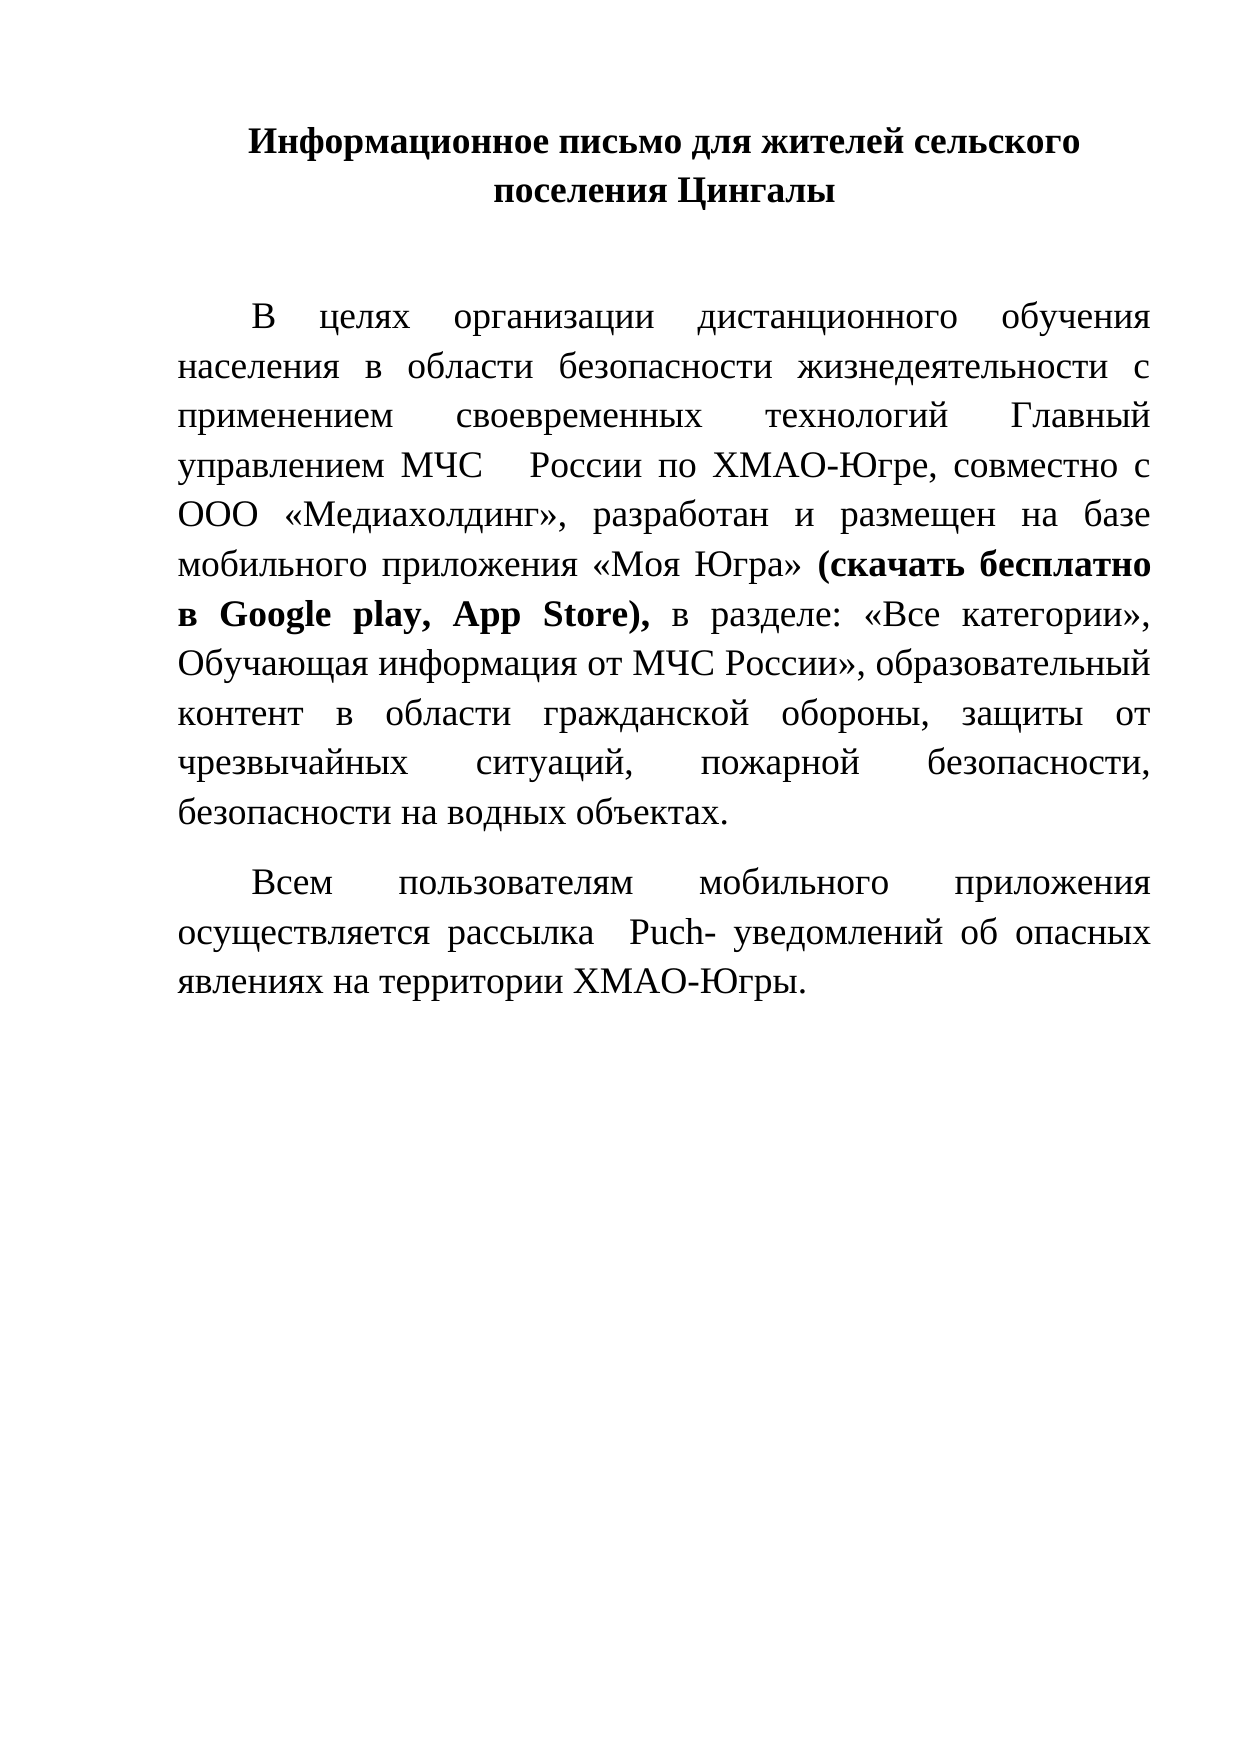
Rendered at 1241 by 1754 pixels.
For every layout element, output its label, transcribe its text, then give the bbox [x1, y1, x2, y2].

text Всем пользователям мобильного приложения осуществляется рассылка Puch- уведомлений об опасных явлениях на территории ХМАО-Югры. [177, 860, 1152, 1002]
text Информационное письмо для жителей сельского поселения Цингалы [177, 118, 1152, 211]
text В целях организации дистанционного обучения населения в области безопасности жизнедеятельности с применением своевременных технологий Главный управлением МЧС России по ХМАО-Югре, совместно с ООО «Медиахолдинг», разработан и размещен на базе мобильного приложения «Моя Югра» (скачать бесплатно в Google play, App Store), в разделе: «Все категории», Обучающая информация от МЧС России», образовательный контент в области гражданской обороны, защиты от чрезвычайных ситуаций, пожарной безопасности, безопасности на водных объектах. [177, 293, 1152, 832]
